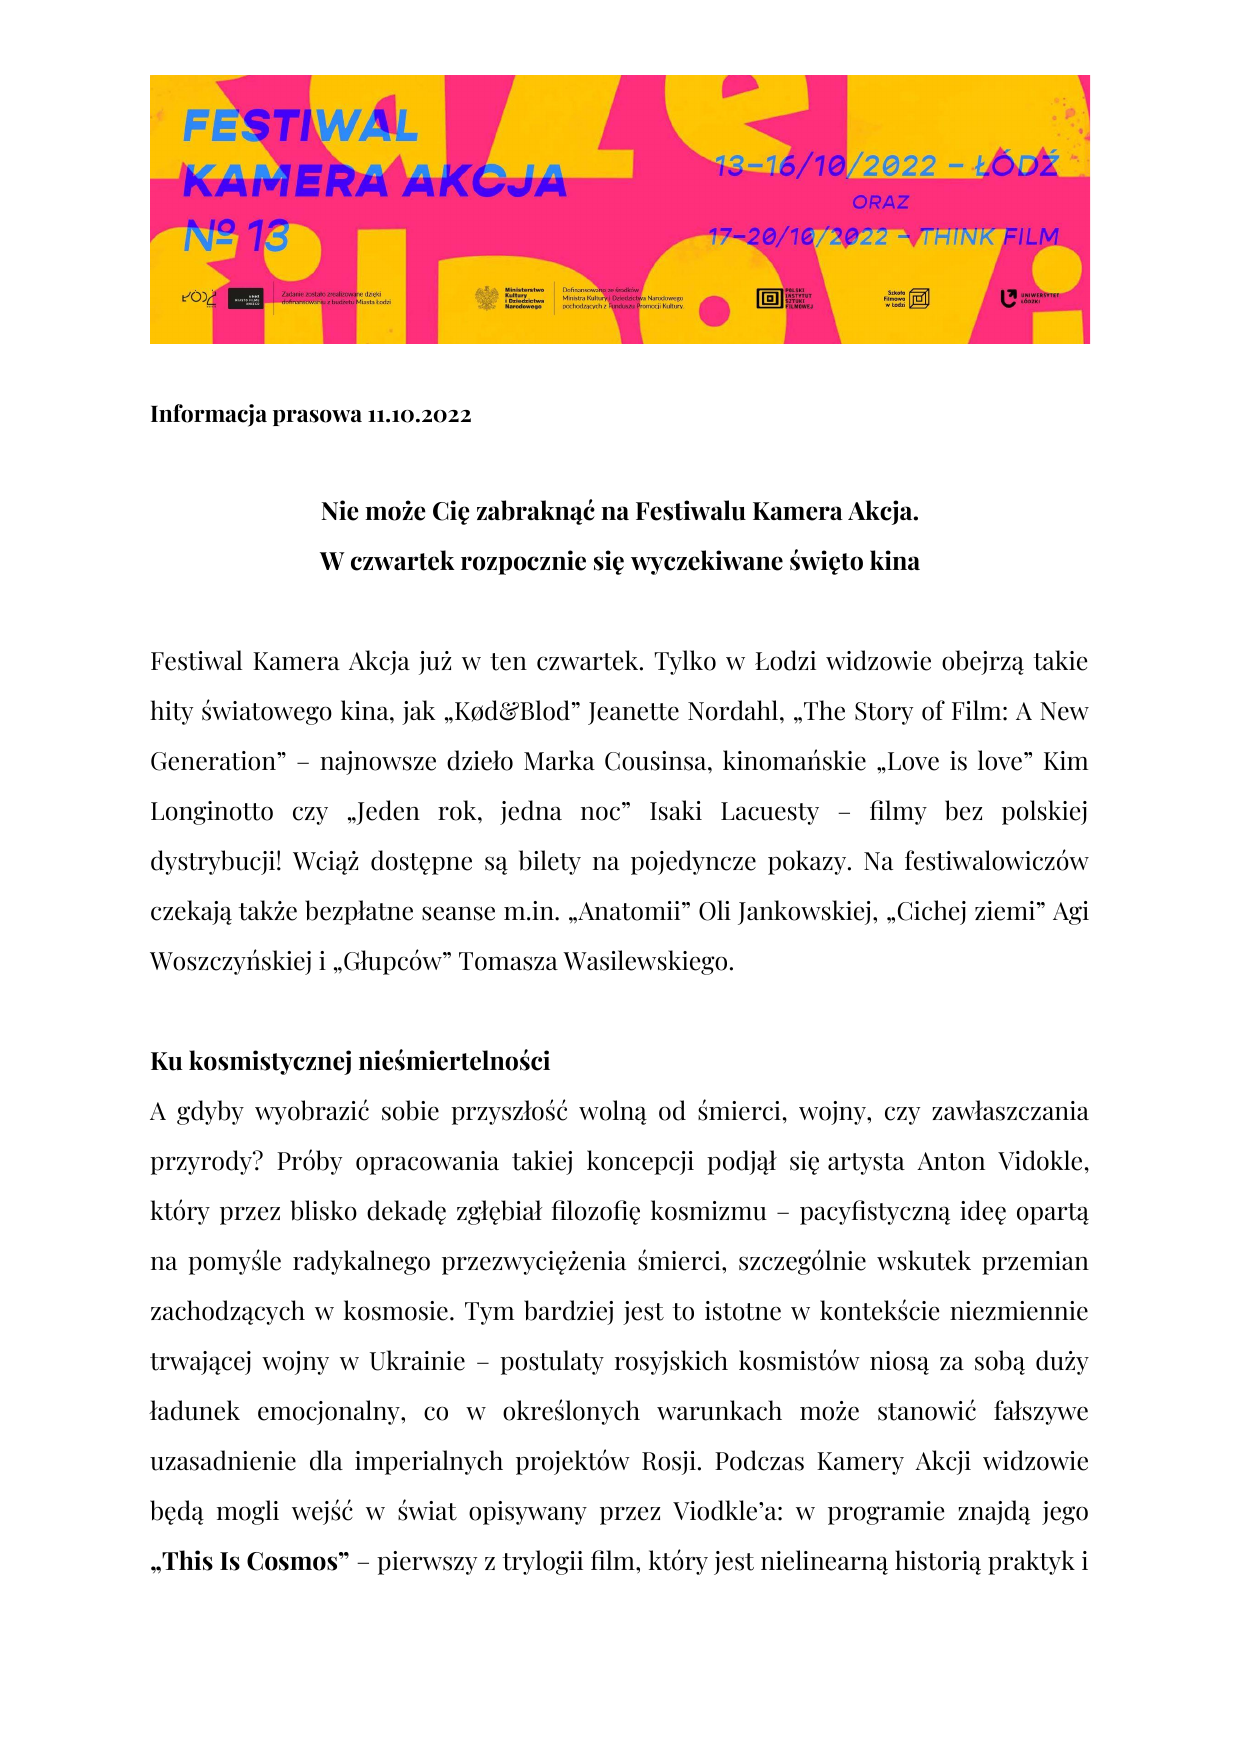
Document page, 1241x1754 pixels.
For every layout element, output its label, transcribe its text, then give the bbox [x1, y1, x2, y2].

picture [150, 75, 1091, 344]
text Nie może Cię zabraknąć na Festiwalu Kamera Akcja. [150, 493, 1090, 527]
text Festiwal Kamera Akcja już w ten czwartek. Tylko w Łodzi widzowie obejrzą takie hity światowego kina, jak „Kød&Blod” Jeanette Nordahl, „The Story of Film: A New Generation” – najnowsze dzieło Marka Cousinsa, kinomańskie „Love is love” Kim Longinotto czy „Jeden rok, jedna noc” Isaki Lacuesty – filmy bez polskiej dystrybucji! Wciąż dostępne są bilety na pojedyncze pokazy. Na festiwalowiczów czekają także bezpłatne seanse m.in. „Anatomii” Oli Jankowskiej, „Cichej ziemi” Agi Woszczyńskiej i „Głupców” Tomasza Wasilewskiego. [150, 643, 1090, 977]
text W czwartek rozpocznie się wyczekiwane święto kina [150, 543, 1090, 577]
text Ku kosmistycznej nieśmiertelności [150, 1043, 1090, 1077]
text Informacja prasowa 11.10.2022 [150, 398, 1090, 428]
